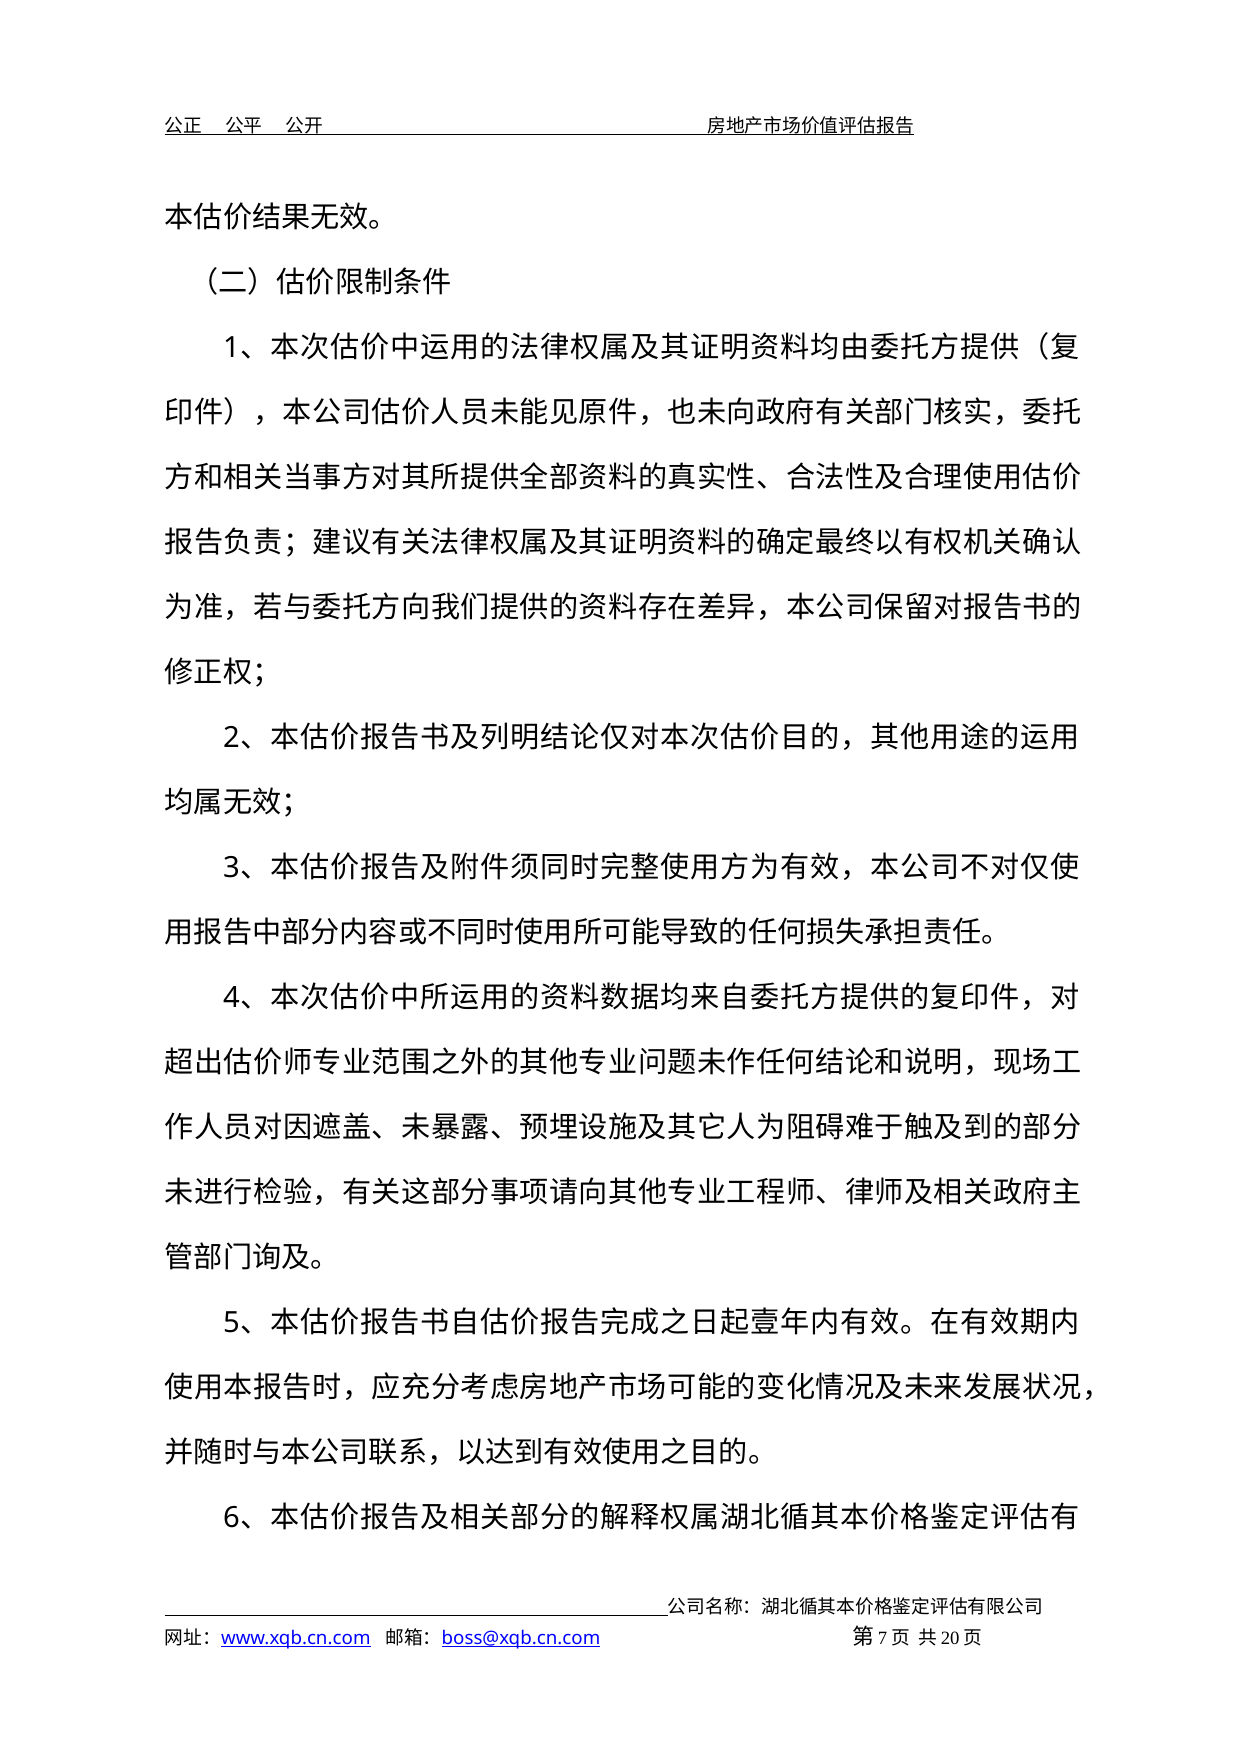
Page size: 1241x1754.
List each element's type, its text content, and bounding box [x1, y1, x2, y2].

text 2、本估价报告书及列明结论仅对本次估价目的，其他用途的运用均属无效； [164, 703, 1082, 833]
text 4、本次估价中所运用的资料数据均来自委托方提供的复印件，对超出估价师专业范围之外的其他专业问题未作任何结论和说明，现场工作人员对因遮盖、未暴露、预埋设施及其它人为阻碍难于触及到的部分未进行检验，有关这部分事项请向其他专业工程师、律师及相关政府主管部门询及。 [164, 963, 1082, 1288]
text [164, 183, 1082, 248]
text 1、本次估价中运用的法律权属及其证明资料均由委托方提供（复印件），本公司估价人员未能见原件，也未向政府有关部门核实，委托方和相关当事方对其所提供全部资料的真实性、合法性及合理使用估价报告负责；建议有关法律权属及其证明资料的确定最终以有权机关确认为准，若与委托方向我们提供的资料存在差异，本公司保留对报告书的修正权； [164, 313, 1082, 703]
text 5、本估价报告书自估价报告完成之日起壹年内有效。在有效期内使用本报告时，应充分考虑房地产市场可能的变化情况及未来发展状况，并随时与本公司联系，以达到有效使用之目的。 [164, 1288, 1082, 1483]
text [164, 1483, 1082, 1548]
text 3、本估价报告及附件须同时完整使用方为有效，本公司不对仅使用报告中部分内容或不同时使用所可能导致的任何损失承担责任。 [164, 833, 1082, 963]
text （二）估价限制条件 [164, 248, 1082, 313]
